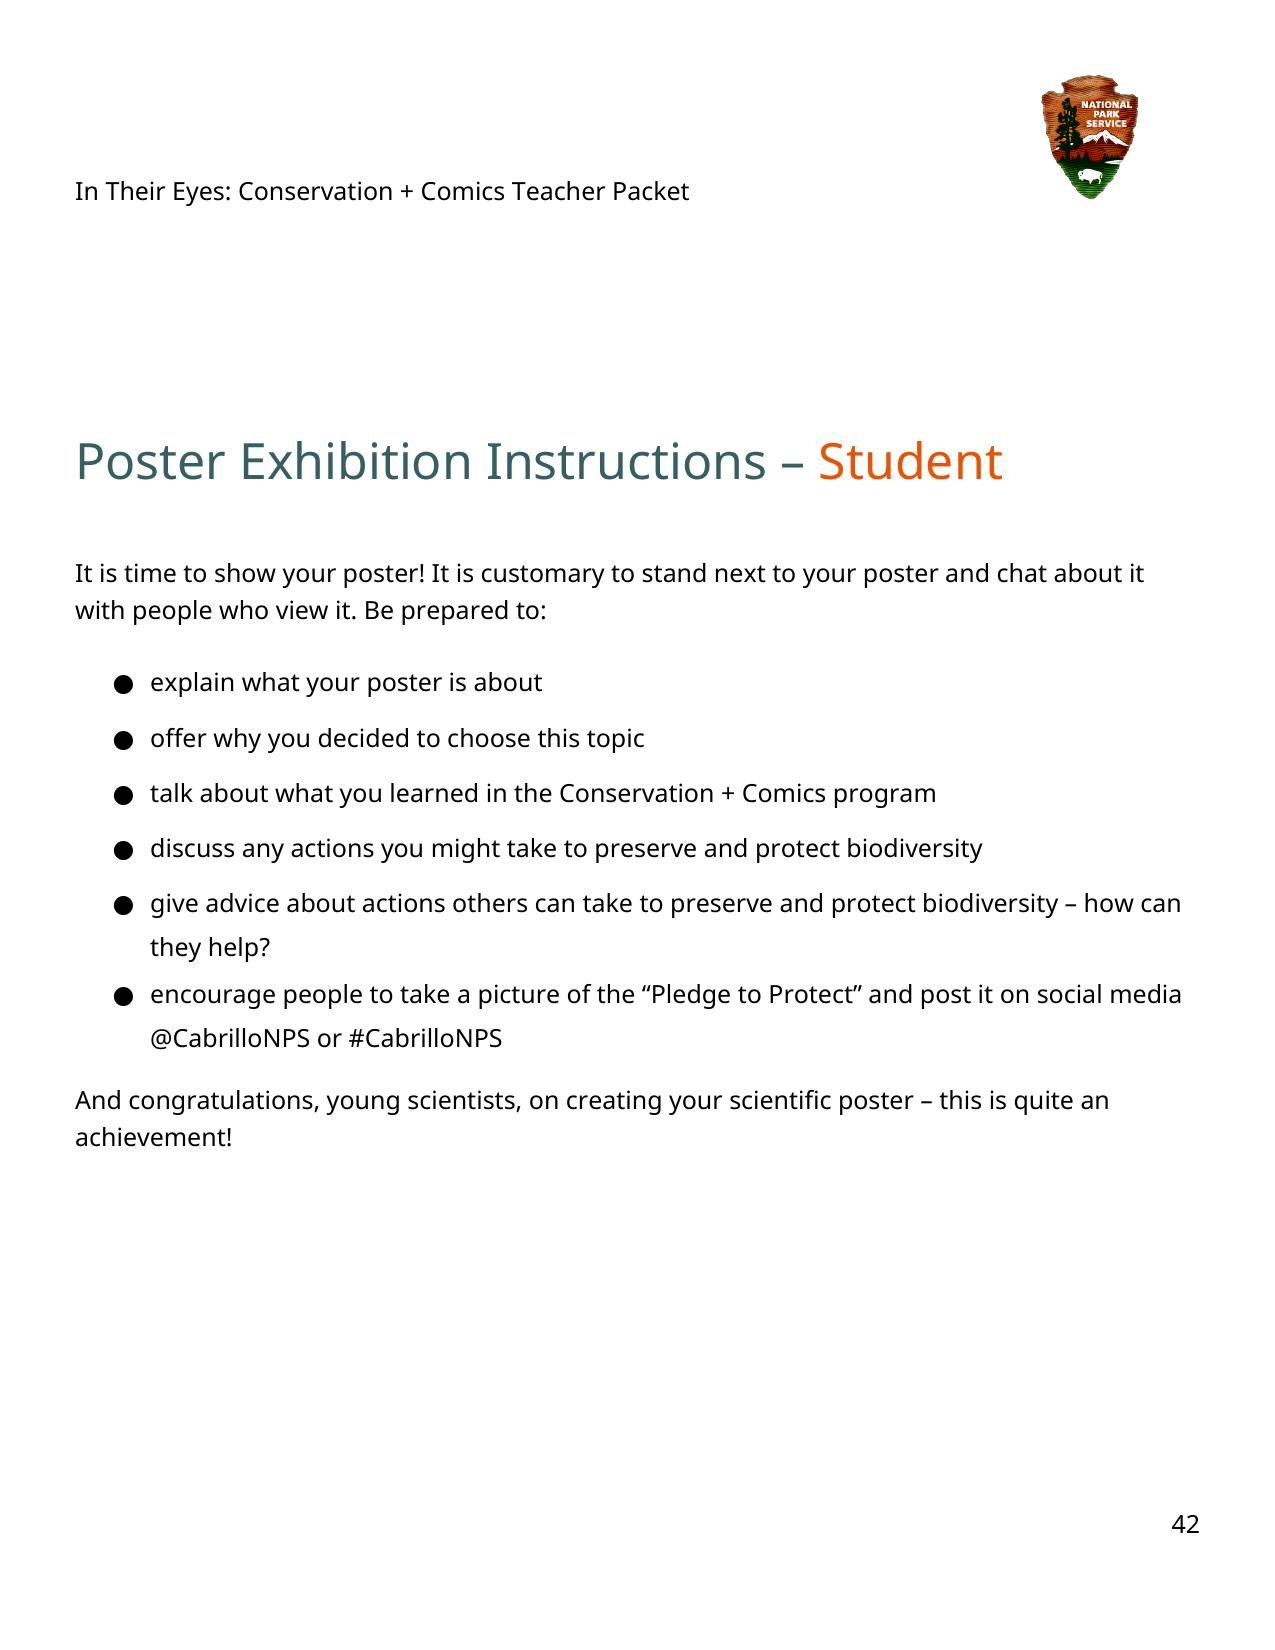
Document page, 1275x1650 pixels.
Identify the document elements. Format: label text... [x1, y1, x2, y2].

list discuss any actions you might take to preserve and protect biodiversity [112, 821, 1200, 872]
subtitle Poster Exhibition Instructions – Student [75, 426, 1200, 494]
list explain what your poster is about [112, 655, 1200, 706]
list offer why you decided to choose this topic [112, 710, 1200, 761]
text It is time to show your poster! It is customary to stand next to your poster and chat about it with people who view it. Be prepared to: [75, 556, 1200, 627]
picture [1040, 75, 1139, 200]
list give advice about actions others can take to preserve and protect biodiversity – how can they help? [112, 876, 1200, 964]
list encourage people to take a picture of the “Pledge to Protect” and post it on social media @CabrilloNPS or #CabrilloNPS [112, 967, 1200, 1055]
text And congratulations, young scientists, on creating your scientific poster – this is quite an achievement! [75, 1082, 1200, 1153]
list talk about what you learned in the Conservation + Comics program [112, 765, 1200, 817]
